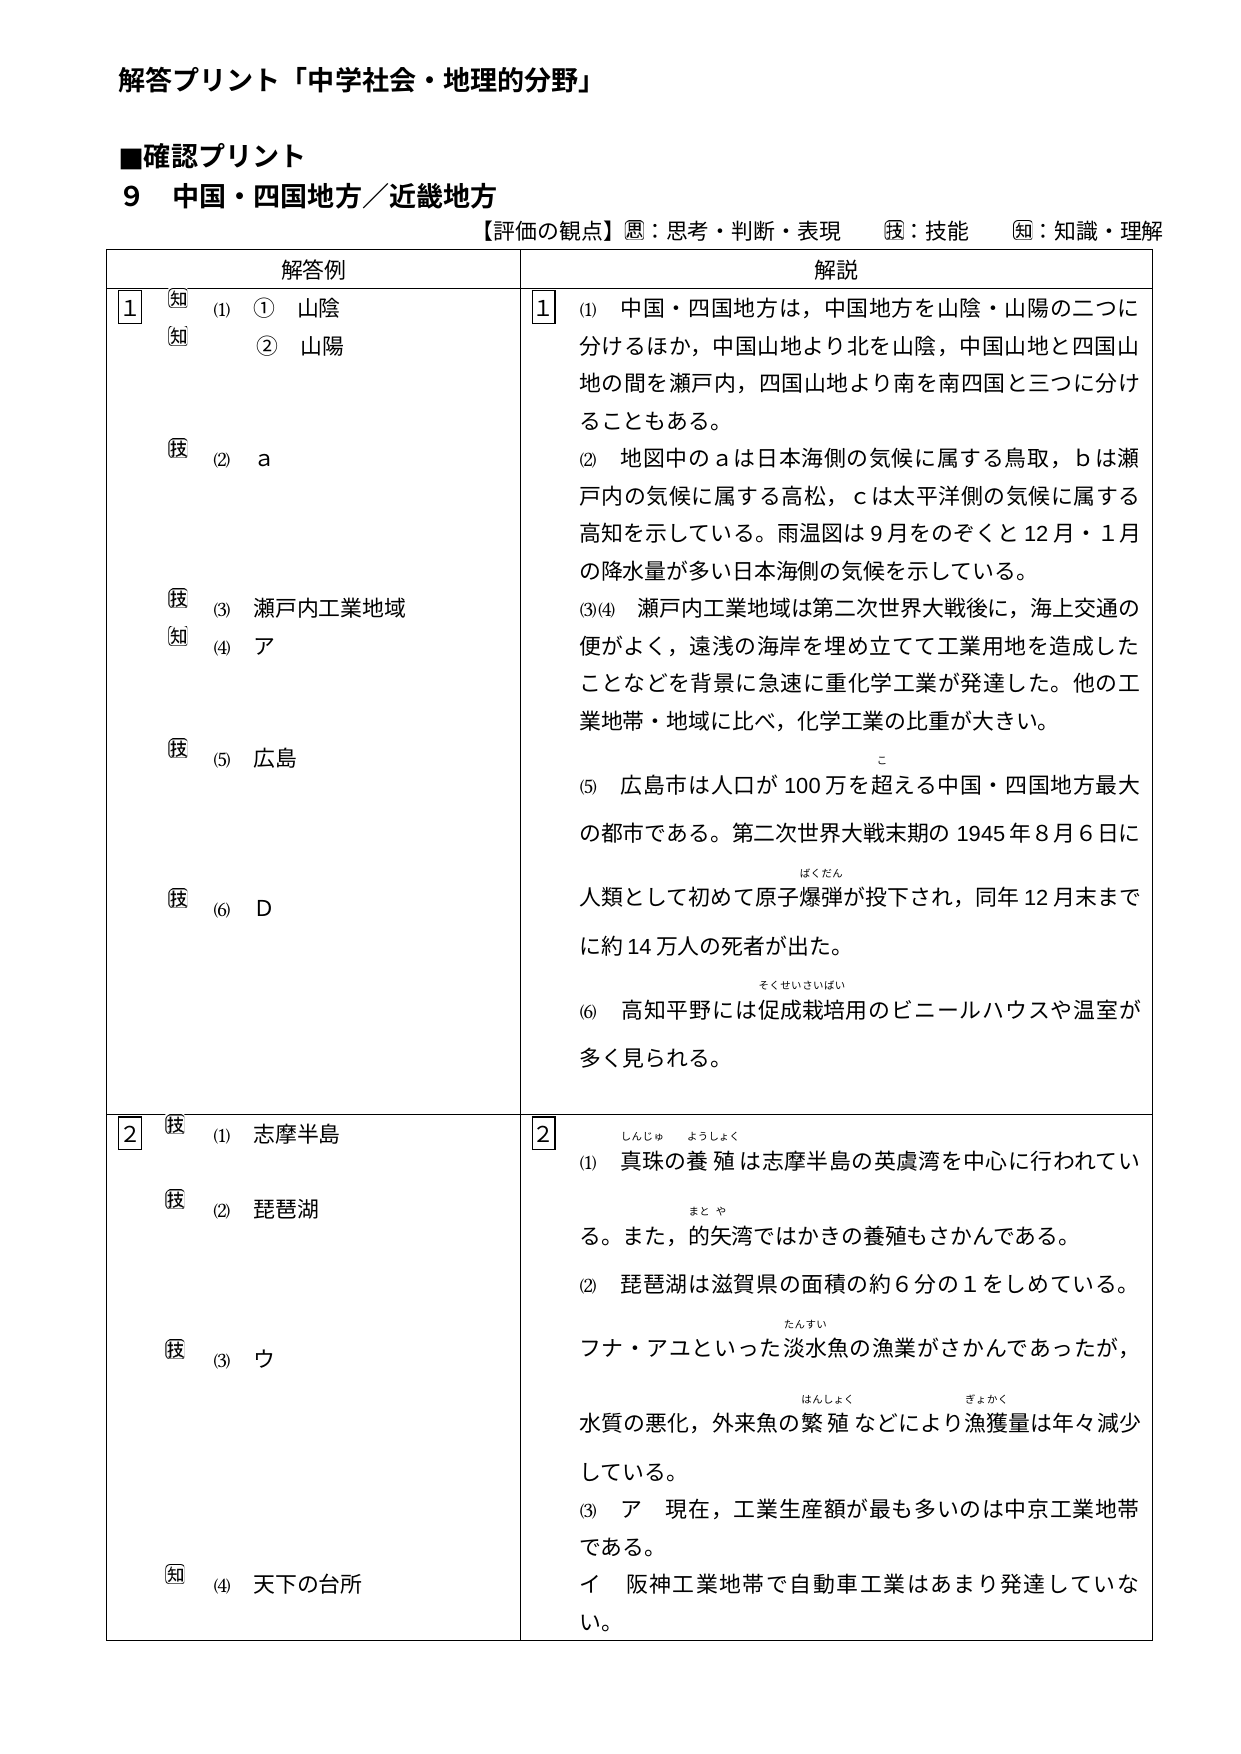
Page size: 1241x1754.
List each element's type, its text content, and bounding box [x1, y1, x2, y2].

picture [165, 1189, 185, 1209]
table_header 解説 [521, 250, 1152, 287]
table_cell [154, 289, 201, 1113]
table_cell １ [521, 289, 568, 1113]
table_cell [201, 1115, 520, 1639]
picture [168, 326, 188, 346]
table_cell ２ [107, 1115, 154, 1639]
picture [165, 1114, 185, 1134]
table_header 解答例 [107, 250, 520, 287]
table_cell [154, 1115, 201, 1639]
table_cell ⑴ ① 山陰 ② 山陽 ⑵ ａ ⑶ 瀬戸内工業地域 ⑷ ア ⑸ 広島 ⑹ Ｄ [201, 289, 520, 1113]
table_cell ⑴ 中国・四国地方は，中国地方を山陰・山陽の二つに分けるほか，中国山地より北を山陰，中国山地と四国山地の間を瀬戸内，四国山地より南を南四国と三つに分けることもある。 ⑵ 地図中のａは日本海側の気候に属する鳥取，ｂは瀬戸内の気候に属する高松，ｃは太平洋側の気候に属する高知を示している。雨温図は9月をのぞくと12月・１月の降水量が多い日本海側の気候を示している。 ⑶⑷ 瀬戸内工業地域は第二次世界大戦後に，海上交通の便がよく，遠浅の海岸を埋め立てて工業用地を造成したことなどを背景に急速に重化学工業が発達した。他の工業地帯・地域に比べ，化学工業の比重が大きい。 ⑸ 広島市は人口が100万をえる中国・四国地方最大の都市である。第二次世界大戦末期の1945年８月６日に人類として初めて原子が投下され，同年12月末までに約14万人の死者が出た。 ⑹ 高知平野には用のビニールハウスや温室が多く見られる。 [568, 289, 1152, 1113]
picture [165, 1339, 185, 1359]
picture [168, 438, 188, 458]
table_cell ２ [521, 1115, 568, 1639]
picture [1013, 220, 1033, 240]
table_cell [568, 1115, 1152, 1639]
picture [168, 288, 188, 308]
picture [168, 588, 188, 608]
picture [624, 220, 644, 240]
table_cell １ [107, 289, 154, 1113]
picture [168, 626, 188, 646]
picture [168, 888, 188, 908]
picture [884, 220, 904, 240]
picture [168, 738, 188, 758]
picture [165, 1564, 185, 1584]
